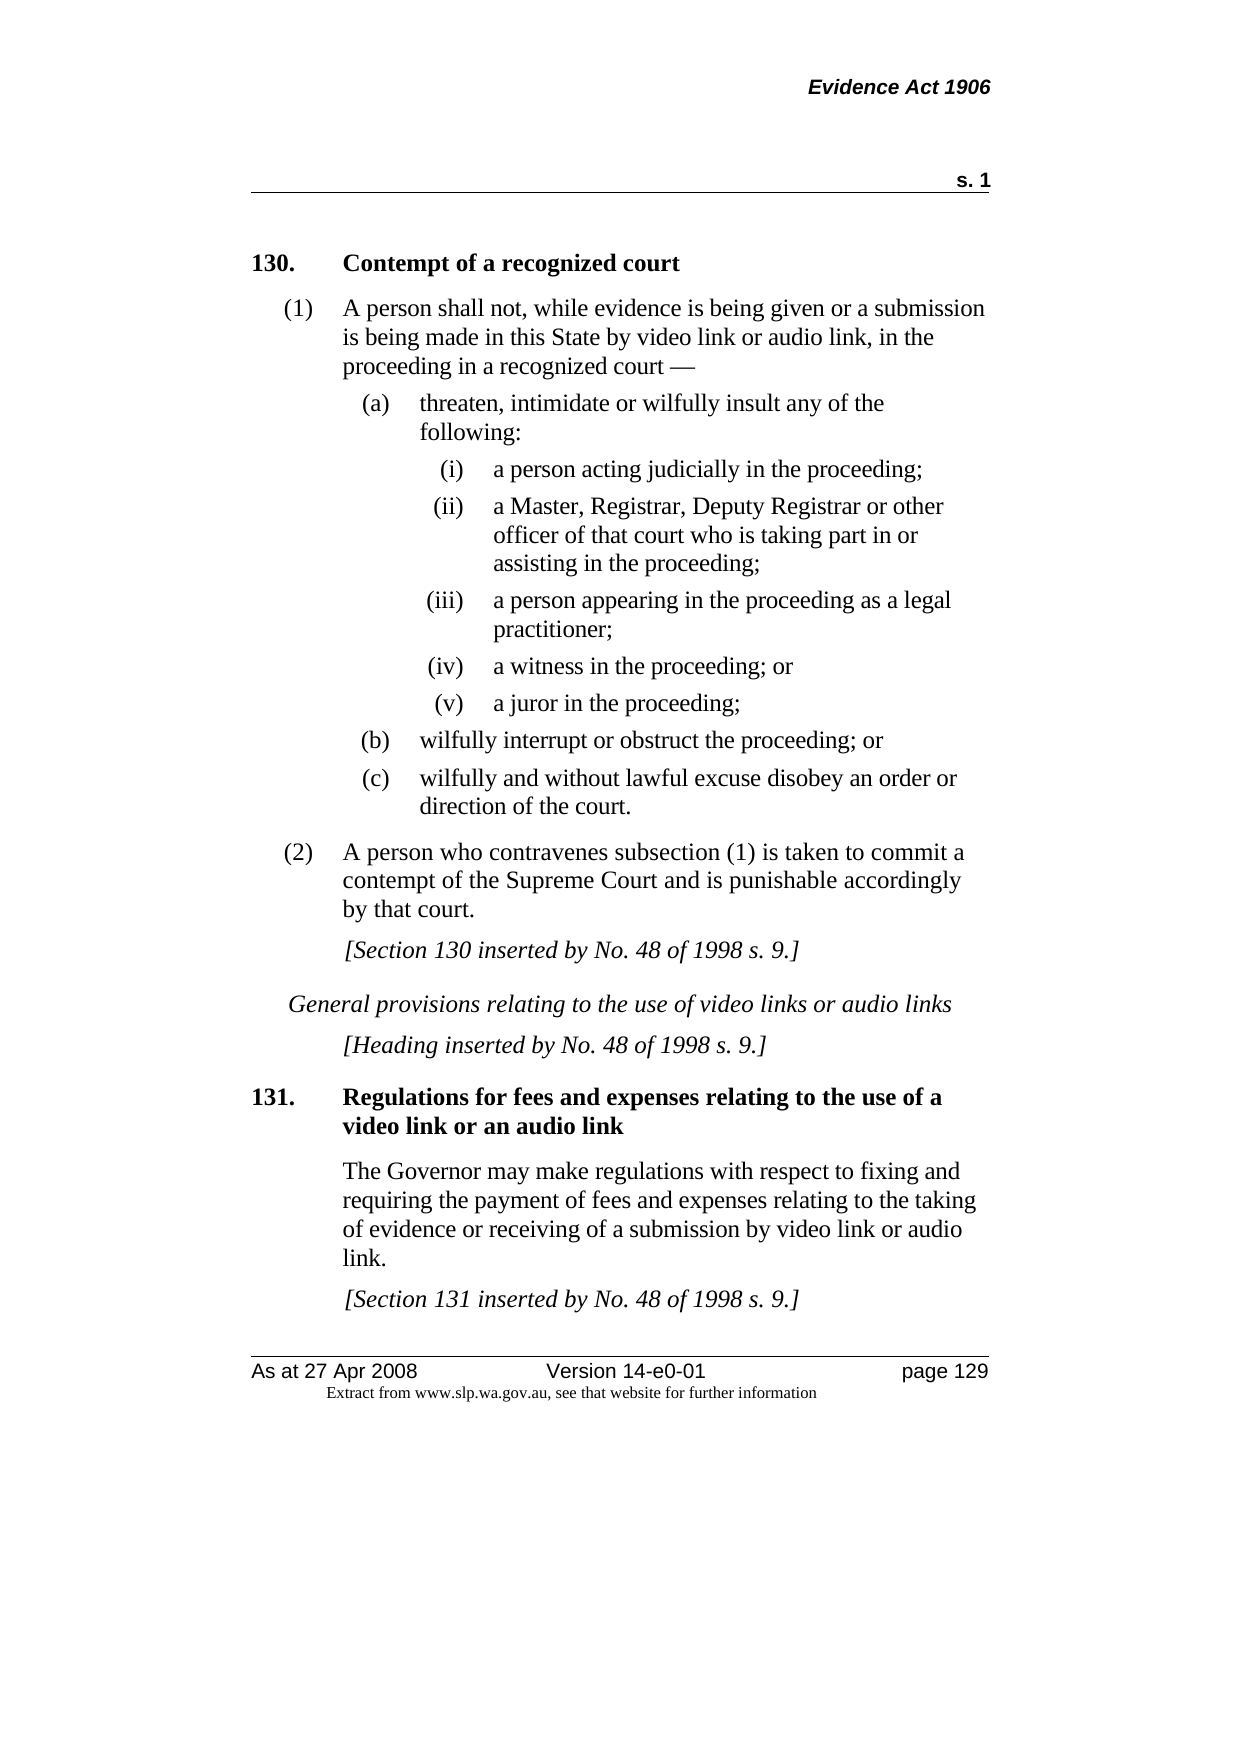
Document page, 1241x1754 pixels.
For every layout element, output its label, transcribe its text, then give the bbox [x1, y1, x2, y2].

subtitle 130. Contempt of a recognized court [251, 248, 989, 277]
text [Section 131 inserted by No. 48 of 1998 s. 9.] [251, 1284, 989, 1313]
text (v) a juror in the proceeding; [251, 688, 989, 717]
subtitle [Heading inserted by No. 48 of 1998 s. 9.] [251, 1031, 989, 1059]
text (a) threaten, intimidate or wilfully insult any of the following: [251, 388, 989, 446]
text [Section 130 inserted by No. 48 of 1998 s. 9.] [251, 936, 989, 964]
text (b) wilfully interrupt or obstruct the proceeding; or [251, 726, 989, 754]
text The Governor may make regulations with respect to fixing and requiring the payment of fees and expenses relating to the taking of evidence or receiving of a submission by video link or audio link. [251, 1156, 989, 1271]
text (1) A person shall not, while evidence is being given or a submission is being made in this State by video link or audio link, in the proceeding in a recognized court — [251, 293, 989, 380]
text (iii) a person appearing in the proceeding as a legal practitioner; [251, 586, 989, 643]
text (ii) a Master, Registrar, Deputy Registrar or other officer of that court who is taking part in or assisting in the proceeding; [251, 491, 989, 577]
subtitle 131. Regulations for fees and expenses relating to the use of a video link or an audio link [251, 1082, 989, 1140]
text (iv) a witness in the proceeding; or [251, 651, 989, 680]
text (2) A person who contravenes subsection (1) is taken to commit a contempt of the Supreme Court and is punishable accordingly by that court. [251, 837, 989, 923]
text (i) a person acting judicially in the proceeding; [251, 454, 989, 483]
subtitle General provisions relating to the use of video links or audio links [251, 989, 989, 1018]
text (c) wilfully and without lawful excuse disobey an order or direction of the court. [251, 763, 989, 820]
